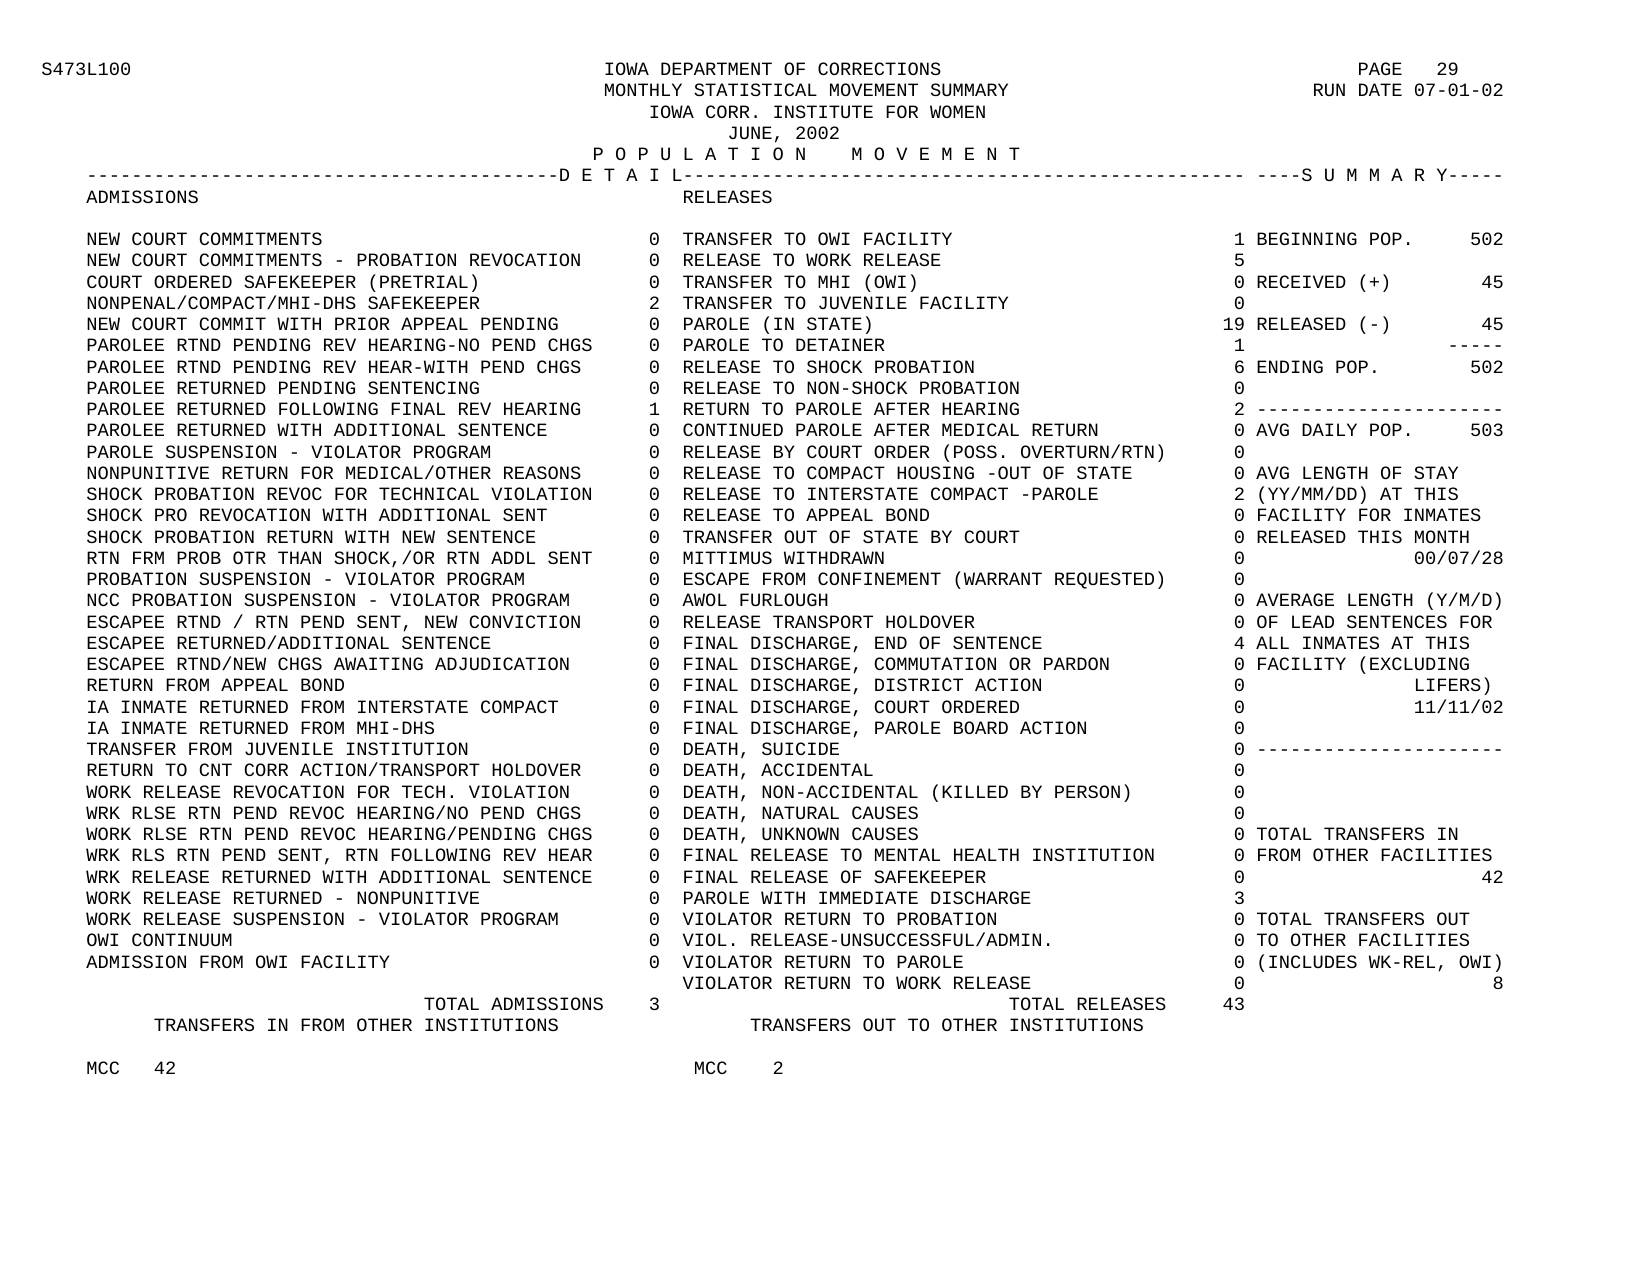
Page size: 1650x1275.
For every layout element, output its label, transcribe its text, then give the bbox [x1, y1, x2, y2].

text NONPENAL/COMPACT/MHI-DHS SAFEKEEPER 2 TRANSFER TO JUVENILE FACILITY 0 [30, 294, 1590, 315]
text NCC PROBATION SUSPENSION - VIOLATOR PROGRAM 0 AWOL FURLOUGH 0 AVERAGE LENGTH (Y/M/D) [30, 591, 1590, 612]
text P O P U L A T I O N M O V E M E N T [30, 145, 1590, 166]
text ADMISSION FROM OWI FACILITY 0 VIOLATOR RETURN TO PAROLE 0 (INCLUDES WK-REL, OWI) [30, 952, 1590, 974]
text WORK RLSE RTN PEND REVOC HEARING/PENDING CHGS 0 DEATH, UNKNOWN CAUSES 0 TOTAL TRANSFERS IN [30, 825, 1590, 846]
text WRK RELEASE RETURNED WITH ADDITIONAL SENTENCE 0 FINAL RELEASE OF SAFEKEEPER 0 42 [30, 867, 1590, 889]
text WORK RELEASE RETURNED - NONPUNITIVE 0 PAROLE WITH IMMEDIATE DISCHARGE 3 [30, 889, 1590, 910]
text VIOLATOR RETURN TO WORK RELEASE 0 8 [30, 974, 1590, 995]
text IA INMATE RETURNED FROM MHI-DHS 0 FINAL DISCHARGE, PAROLE BOARD ACTION 0 [30, 719, 1590, 740]
text WRK RLSE RTN PEND REVOC HEARING/NO PEND CHGS 0 DEATH, NATURAL CAUSES 0 [30, 804, 1590, 825]
text TRANSFERS IN FROM OTHER INSTITUTIONS TRANSFERS OUT TO OTHER INSTITUTIONS [30, 1016, 1590, 1037]
text SHOCK PROBATION REVOC FOR TECHNICAL VIOLATION 0 RELEASE TO INTERSTATE COMPACT -PAROLE 2 (YY/MM/DD) AT THIS [30, 485, 1590, 506]
text MCC 42 MCC 2 [30, 1059, 1590, 1080]
text RETURN TO CNT CORR ACTION/TRANSPORT HOLDOVER 0 DEATH, ACCIDENTAL 0 [30, 761, 1590, 782]
text NONPUNITIVE RETURN FOR MEDICAL/OTHER REASONS 0 RELEASE TO COMPACT HOUSING -OUT OF STATE 0 AVG LENGTH OF STAY [30, 464, 1590, 485]
text ESCAPEE RTND/NEW CHGS AWAITING ADJUDICATION 0 FINAL DISCHARGE, COMMUTATION OR PARDON 0 FACILITY (EXCLUDING [30, 655, 1590, 676]
text SHOCK PROBATION RETURN WITH NEW SENTENCE 0 TRANSFER OUT OF STATE BY COURT 0 RELEASED THIS MONTH [30, 527, 1590, 549]
text ESCAPEE RETURNED/ADDITIONAL SENTENCE 0 FINAL DISCHARGE, END OF SENTENCE 4 ALL INMATES AT THIS [30, 634, 1590, 655]
text COURT ORDERED SAFEKEEPER (PRETRIAL) 0 TRANSFER TO MHI (OWI) 0 RECEIVED (+) 45 [30, 272, 1590, 294]
text MONTHLY STATISTICAL MOVEMENT SUMMARY RUN DATE 07-01-02 [30, 81, 1590, 102]
text PAROLEE RTND PENDING REV HEAR-WITH PEND CHGS 0 RELEASE TO SHOCK PROBATION 6 ENDING POP. 502 [30, 357, 1590, 379]
text SHOCK PRO REVOCATION WITH ADDITIONAL SENT 0 RELEASE TO APPEAL BOND 0 FACILITY FOR INMATES [30, 506, 1590, 527]
text PAROLE SUSPENSION - VIOLATOR PROGRAM 0 RELEASE BY COURT ORDER (POSS. OVERTURN/RTN) 0 [30, 442, 1590, 464]
text TRANSFER FROM JUVENILE INSTITUTION 0 DEATH, SUICIDE 0 ---------------------- [30, 740, 1590, 761]
text S473L100 IOWA DEPARTMENT OF CORRECTIONS PAGE 29 [30, 60, 1590, 81]
text PAROLEE RETURNED PENDING SENTENCING 0 RELEASE TO NON-SHOCK PROBATION 0 [30, 379, 1590, 400]
text ESCAPEE RTND / RTN PEND SENT, NEW CONVICTION 0 RELEASE TRANSPORT HOLDOVER 0 OF LEAD SENTENCES FOR [30, 612, 1590, 634]
text NEW COURT COMMIT WITH PRIOR APPEAL PENDING 0 PAROLE (IN STATE) 19 RELEASED (-) 45 [30, 315, 1590, 336]
text JUNE, 2002 [30, 124, 1590, 145]
text OWI CONTINUUM 0 VIOL. RELEASE-UNSUCCESSFUL/ADMIN. 0 TO OTHER FACILITIES [30, 931, 1590, 952]
text NEW COURT COMMITMENTS 0 TRANSFER TO OWI FACILITY 1 BEGINNING POP. 502 [30, 230, 1590, 251]
text RTN FRM PROB OTR THAN SHOCK,/OR RTN ADDL SENT 0 MITTIMUS WITHDRAWN 0 00/07/28 [30, 549, 1590, 570]
text IOWA CORR. INSTITUTE FOR WOMEN [30, 102, 1590, 124]
text PAROLEE RETURNED FOLLOWING FINAL REV HEARING 1 RETURN TO PAROLE AFTER HEARING 2 ---------------------- [30, 400, 1590, 421]
text TOTAL ADMISSIONS 3 TOTAL RELEASES 43 [30, 995, 1590, 1016]
text RETURN FROM APPEAL BOND 0 FINAL DISCHARGE, DISTRICT ACTION 0 LIFERS) [30, 676, 1590, 697]
text ADMISSIONS RELEASES [30, 187, 1590, 209]
text ------------------------------------------D E T A I L-------------------------------------------------- ----S U M M A R Y----- [30, 166, 1590, 187]
text PAROLEE RETURNED WITH ADDITIONAL SENTENCE 0 CONTINUED PAROLE AFTER MEDICAL RETURN 0 AVG DAILY POP. 503 [30, 421, 1590, 442]
text WORK RELEASE REVOCATION FOR TECH. VIOLATION 0 DEATH, NON-ACCIDENTAL (KILLED BY PERSON) 0 [30, 782, 1590, 804]
text WRK RLS RTN PEND SENT, RTN FOLLOWING REV HEAR 0 FINAL RELEASE TO MENTAL HEALTH INSTITUTION 0 FROM OTHER FACILITIES [30, 846, 1590, 867]
text WORK RELEASE SUSPENSION - VIOLATOR PROGRAM 0 VIOLATOR RETURN TO PROBATION 0 TOTAL TRANSFERS OUT [30, 910, 1590, 931]
text IA INMATE RETURNED FROM INTERSTATE COMPACT 0 FINAL DISCHARGE, COURT ORDERED 0 11/11/02 [30, 697, 1590, 719]
text PROBATION SUSPENSION - VIOLATOR PROGRAM 0 ESCAPE FROM CONFINEMENT (WARRANT REQUESTED) 0 [30, 570, 1590, 591]
text PAROLEE RTND PENDING REV HEARING-NO PEND CHGS 0 PAROLE TO DETAINER 1 ----- [30, 336, 1590, 357]
text NEW COURT COMMITMENTS - PROBATION REVOCATION 0 RELEASE TO WORK RELEASE 5 [30, 251, 1590, 272]
